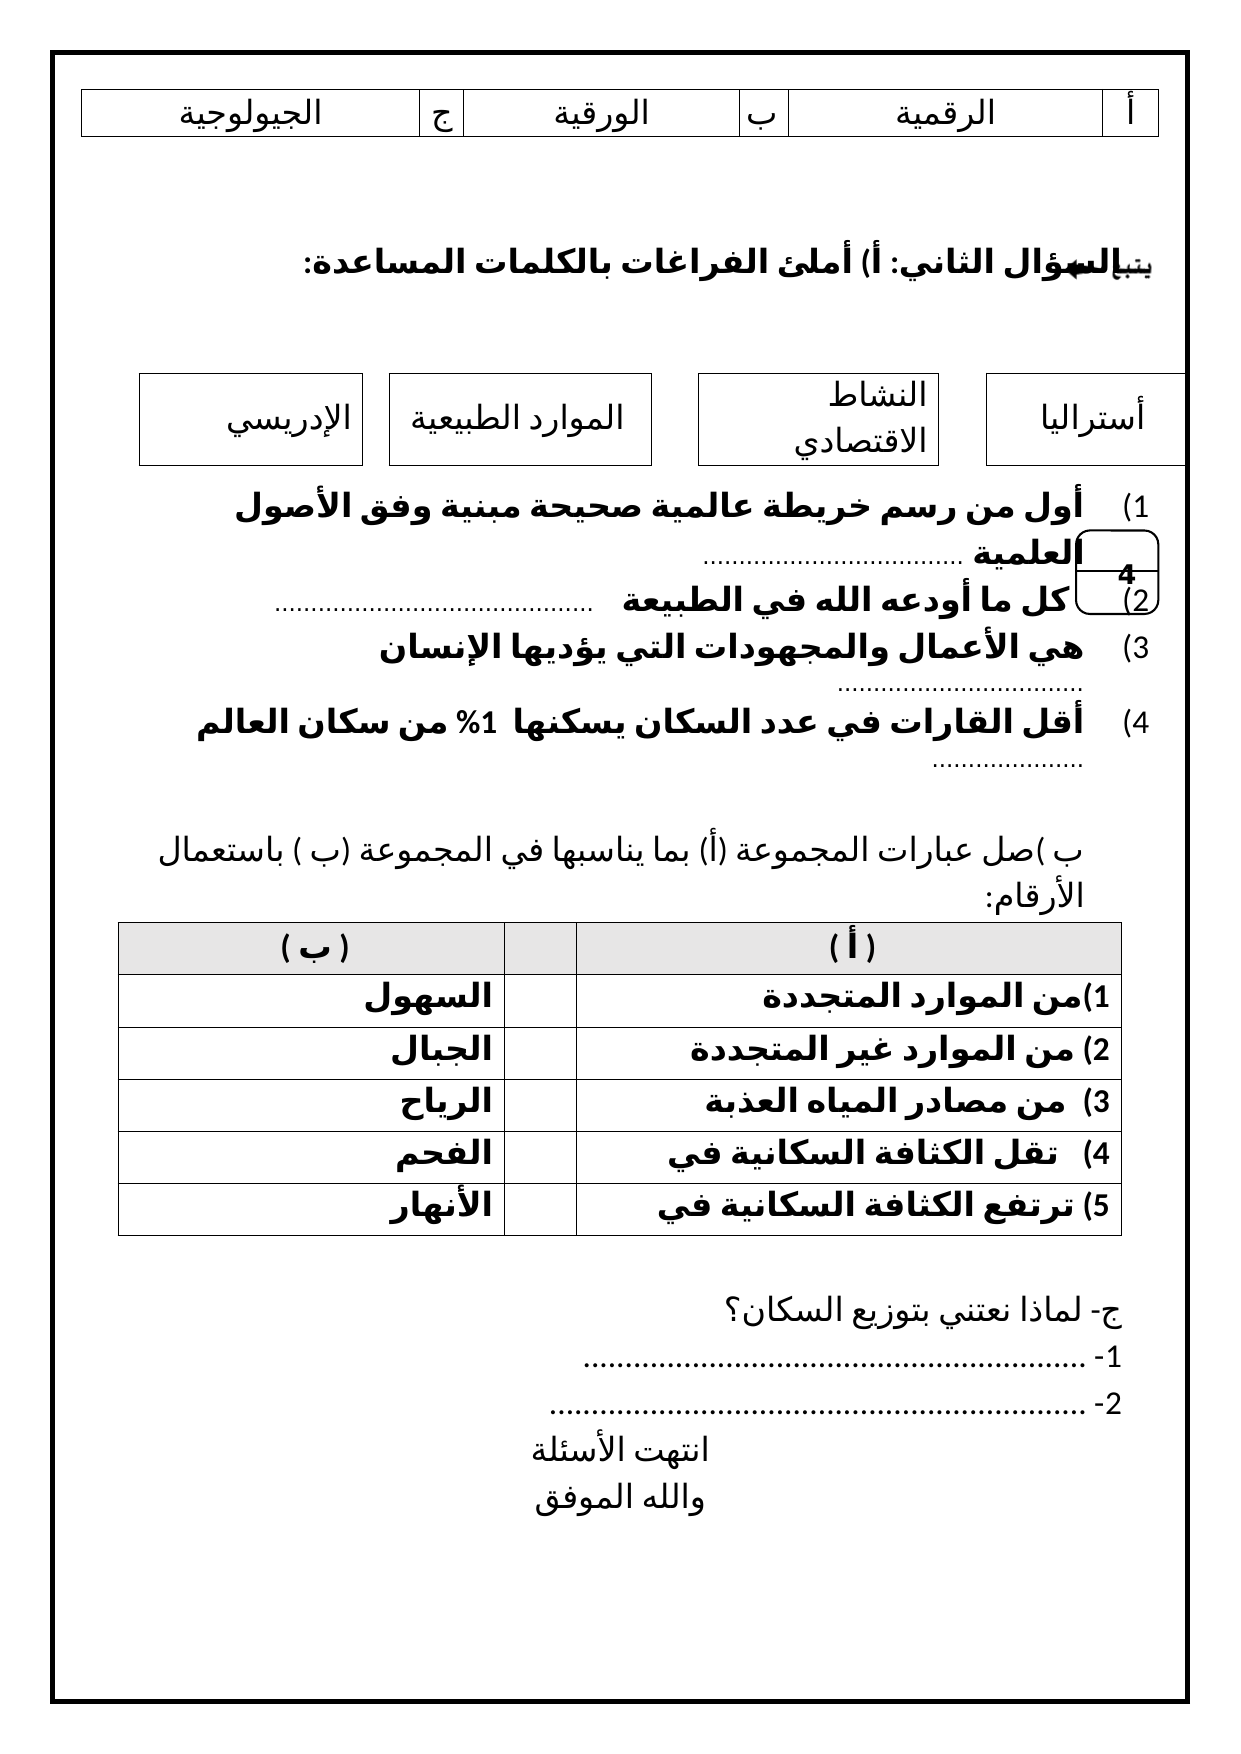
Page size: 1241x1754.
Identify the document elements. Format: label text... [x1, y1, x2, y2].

table_cell ج [420, 90, 463, 136]
list أول من رسم خريطة عالمية صحيحة مبنية وفق الأصول العلمية .................................... [118, 486, 1122, 573]
table_header [363, 373, 389, 465]
table_cell الأنهار [119, 1184, 504, 1235]
table_header [505, 923, 576, 974]
table_header [939, 373, 986, 465]
picture [1063, 245, 1172, 291]
table_cell [505, 975, 576, 1027]
table_header النشاط الاقتصادي [699, 374, 938, 465]
table_header ( أ ) [577, 923, 1121, 974]
list ب )صل عبارات المجموعة (أ) بما يناسبها في المجموعة (ب ) باستعمال الأرقام: [118, 829, 1084, 916]
table_cell الرقمية [789, 90, 1102, 136]
table_cell [505, 1080, 576, 1131]
list هي الأعمال والمجهودات التي يؤديها الإنسان .................................. [118, 626, 1122, 697]
table_cell السهول [119, 975, 504, 1027]
table_cell 2) من الموارد غير المتجددة [577, 1028, 1121, 1079]
text ج- لماذا نعتني بتوزيع السكان؟ [118, 1288, 1122, 1329]
text 2- ................................................................ [118, 1382, 1122, 1423]
list كل ما أودعه الله في الطبيعة ............................................ [118, 579, 1122, 620]
table_cell [505, 1132, 576, 1183]
text انتهت الأسئلة [118, 1429, 1122, 1469]
table_cell 3) من مصادر المياه العذبة [577, 1080, 1121, 1131]
table_cell الورقية [464, 90, 739, 136]
table_header الموارد الطبيعية [390, 374, 651, 465]
table_cell الفحم [119, 1132, 504, 1183]
text السؤال الثاني: أ) أملئ الفراغات بالكلمات المساعدة: [118, 241, 1122, 282]
table_cell 1)من الموارد المتجددة [577, 975, 1121, 1027]
table_cell ب [740, 90, 788, 136]
table_cell 5) ترتفع الكثافة السكانية في [577, 1184, 1121, 1235]
table_cell الرياح [119, 1080, 504, 1131]
table_cell الجبال [119, 1028, 504, 1079]
list أقل القارات في عدد السكان يسكنها 1% من سكان العالم ..................... [118, 701, 1122, 772]
table_cell أ [1103, 90, 1158, 136]
table_cell [505, 1184, 576, 1235]
text والله الموفق [118, 1476, 1122, 1516]
table_cell [505, 1028, 576, 1079]
table_header ( ب ) [119, 923, 504, 974]
table_cell الجيولوجية [82, 90, 419, 136]
table_header أستراليا [987, 374, 1185, 465]
table_header [652, 373, 698, 465]
table_header الإدريسي [140, 374, 362, 465]
text 1- ............................................................ [118, 1335, 1122, 1376]
table_cell 4) تقل الكثافة السكانية في [577, 1132, 1121, 1183]
